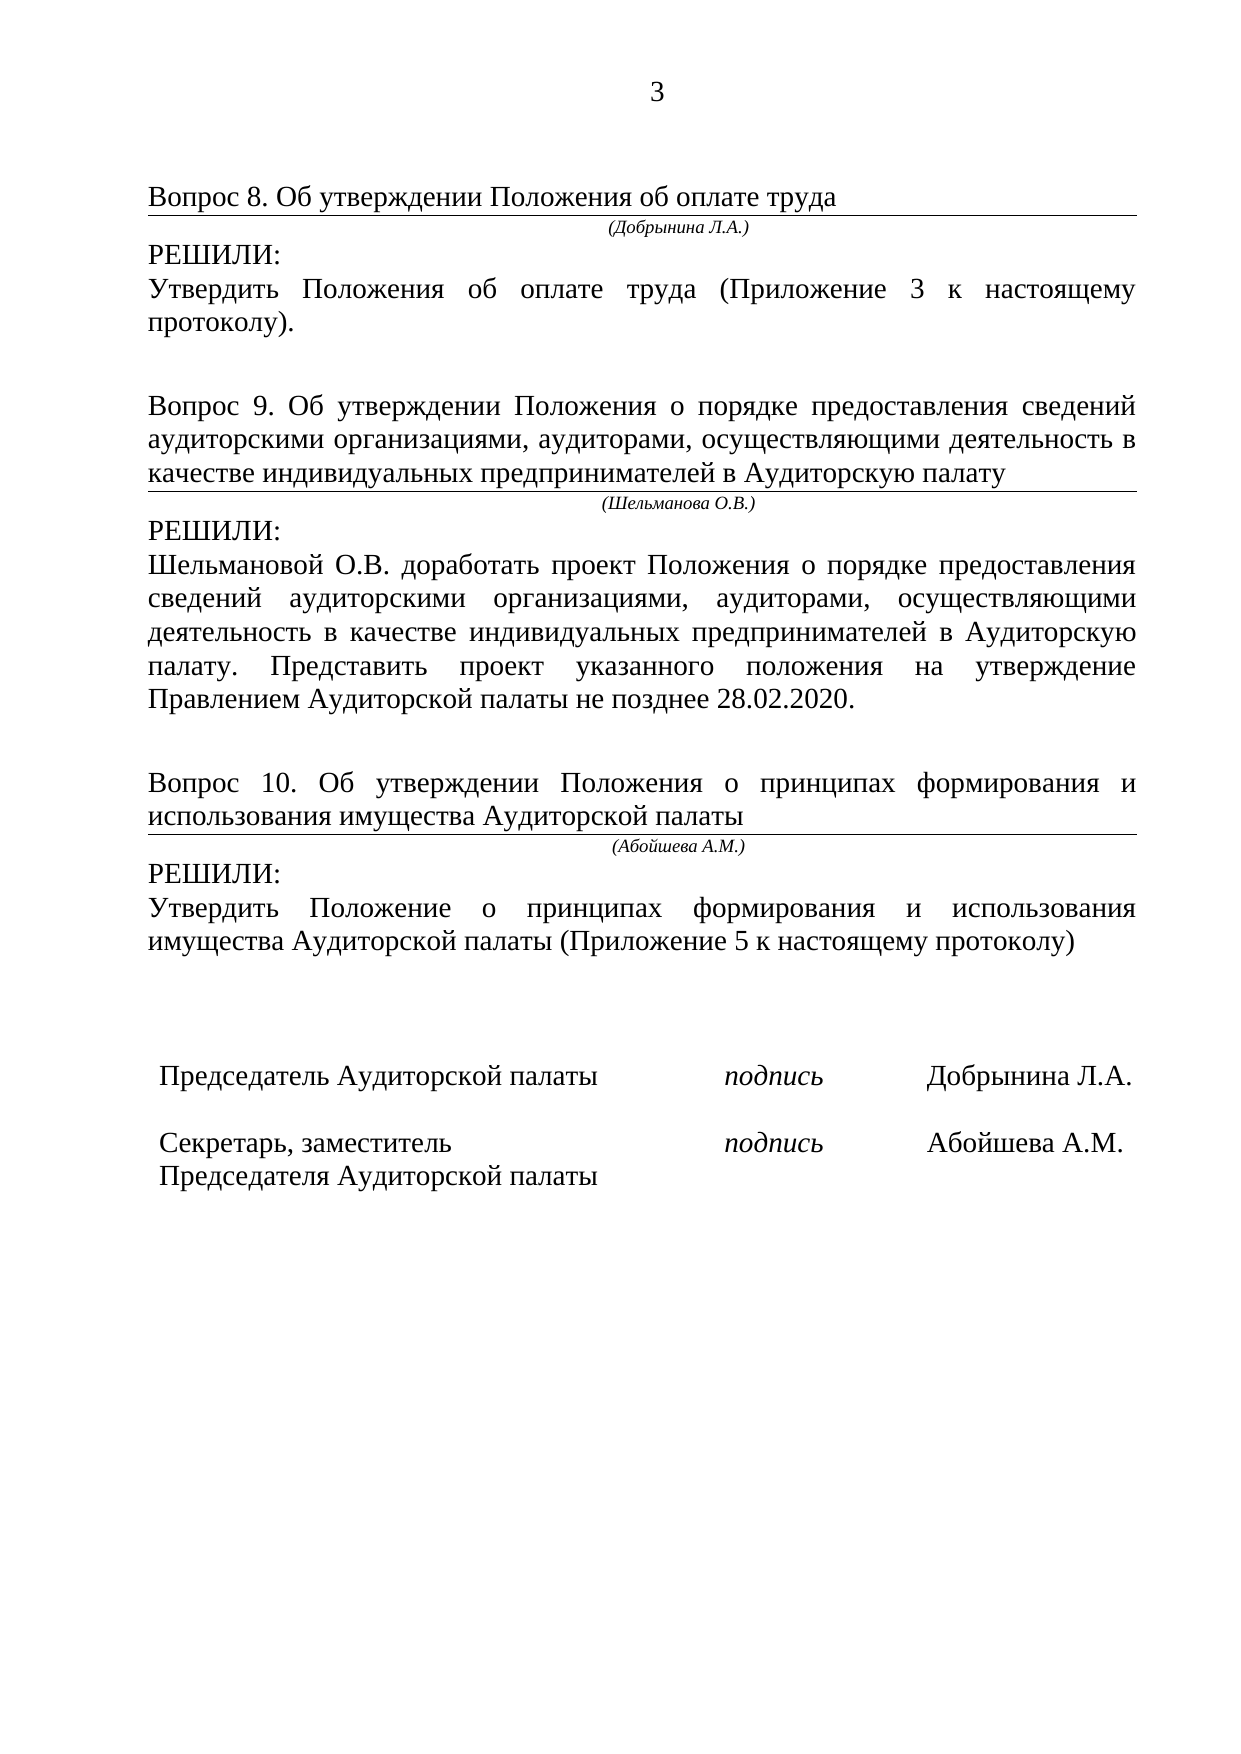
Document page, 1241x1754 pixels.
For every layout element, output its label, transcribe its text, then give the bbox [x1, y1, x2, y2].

list (Абойшева А.М.) [222, 835, 1137, 856]
table_header подпись [635, 1058, 915, 1125]
list Утвердить Положение о принципах формирования и использования имущества Аудиторской палаты (Приложение 5 к настоящему протоколу) [148, 890, 1137, 957]
list Утвердить Положения об оплате труда (Приложение 3 к настоящему протоколу). [148, 271, 1137, 338]
list РЕШИЛИ: [148, 513, 1137, 547]
table_header Председатель Аудиторской палаты [148, 1058, 635, 1125]
list Вопрос 9. Об утверждении Положения о порядке предоставления сведений аудиторскими организациями, аудиторами, осуществляющими деятельность в качестве индивидуальных предпринимателей в Аудиторскую палату [148, 388, 1137, 491]
list (Шельманова О.В.) [222, 492, 1137, 513]
table_header Добрынина Л.А. [915, 1058, 1211, 1125]
list РЕШИЛИ: [148, 237, 1137, 271]
list (Добрынина Л.А.) [222, 216, 1137, 237]
table_cell Абойшева А.М. [915, 1125, 1211, 1192]
list Шельмановой О.В. доработать проект Положения о порядке предоставления сведений аудиторскими организациями, аудиторами, осуществляющими деятельность в качестве индивидуальных предпринимателей в Аудиторскую палату. Представить проект указанного положения на утверждение Правлением Аудиторской палаты не позднее 28.02.2020. [148, 547, 1137, 715]
list Вопрос 8. Об утверждении Положения об оплате труда [148, 179, 1137, 215]
table_cell подпись [635, 1125, 915, 1192]
text Вопрос 10. Об утверждении Положения о принципах формирования и использования имущества Аудиторской палаты [148, 765, 1137, 834]
list РЕШИЛИ: [148, 856, 1137, 890]
table_cell Секретарь, заместитель Председателя Аудиторской палаты [148, 1125, 635, 1192]
